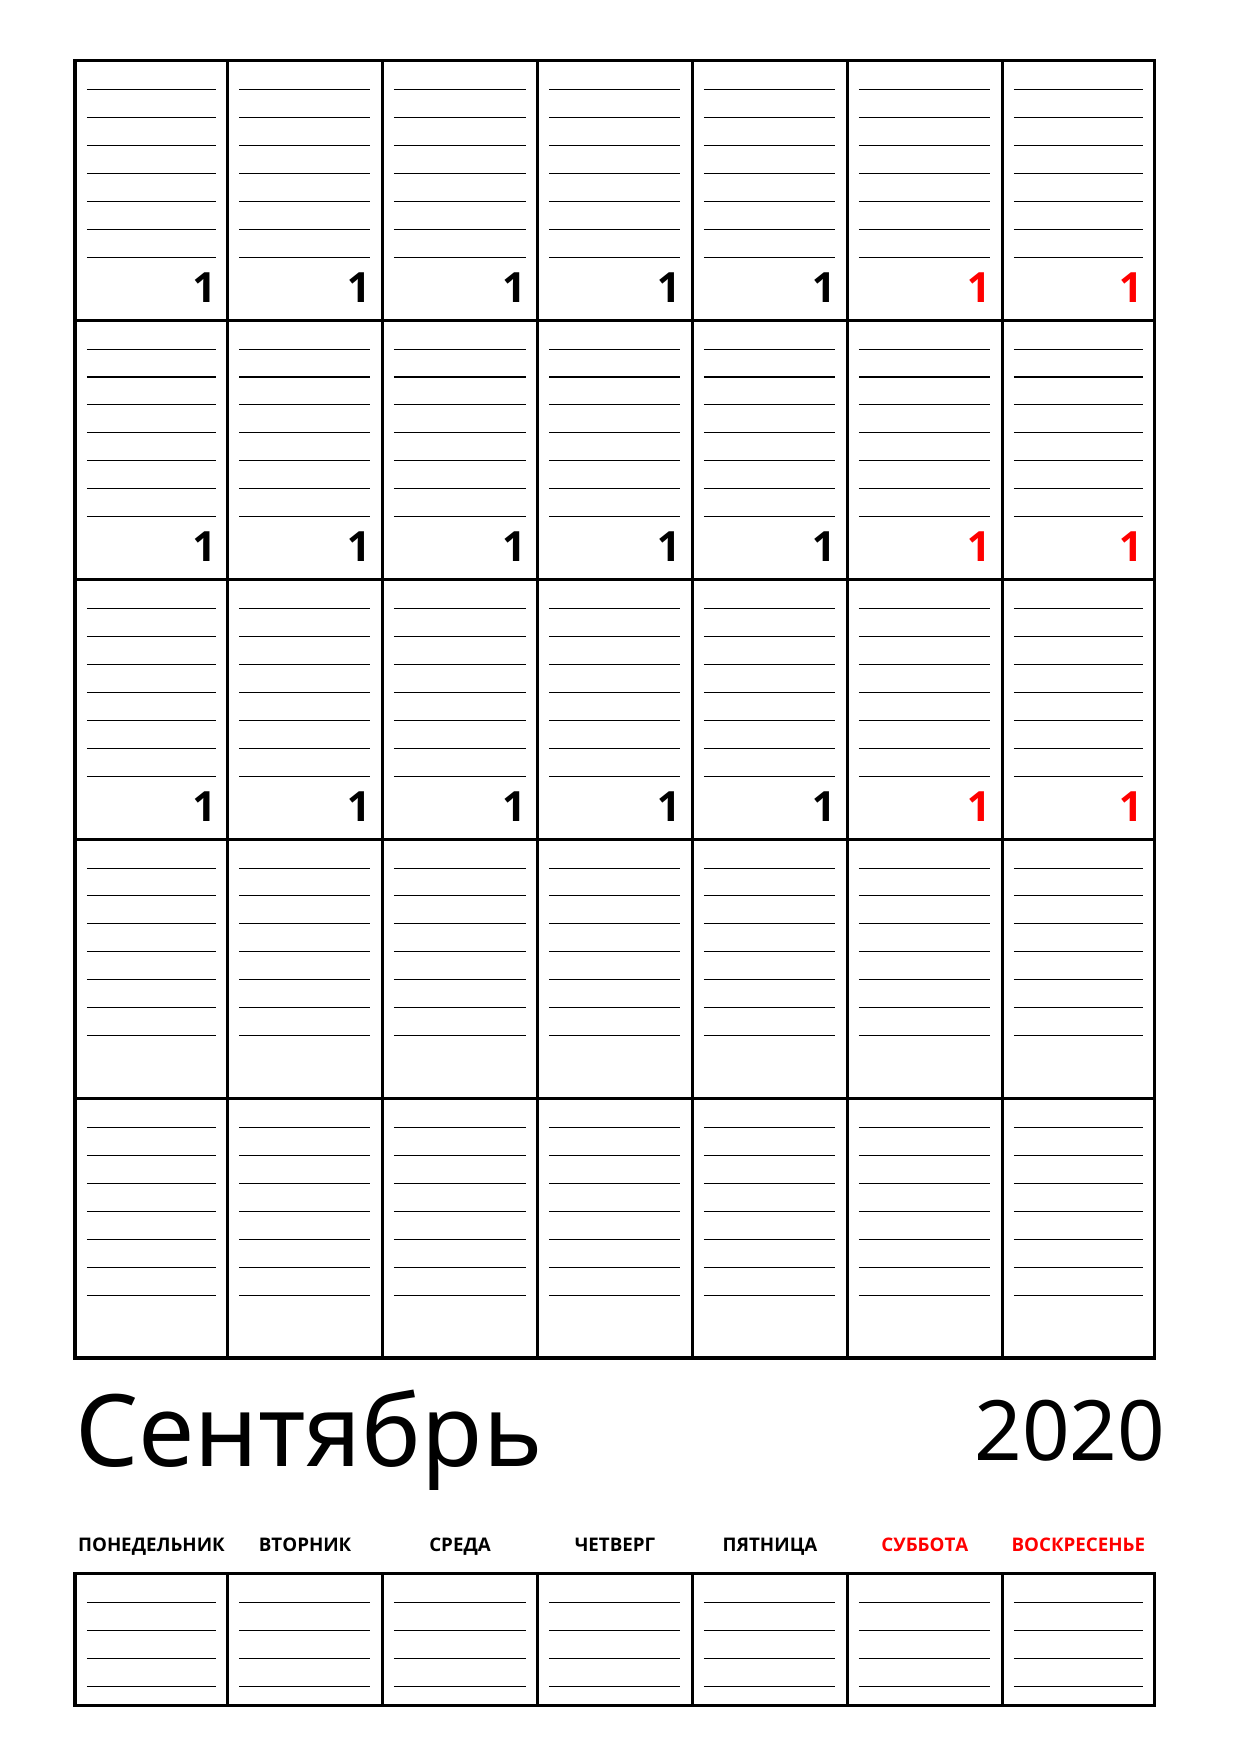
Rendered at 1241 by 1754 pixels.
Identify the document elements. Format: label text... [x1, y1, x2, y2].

table_cell 30 [1004, 841, 1153, 1097]
table_header 2020 [620, 1360, 1165, 1510]
table_cell 7 [694, 62, 846, 318]
table_cell 6 [1004, 1575, 1153, 1703]
table_header ПЯТНИЦА [692, 1513, 847, 1572]
table_cell 12 [384, 322, 536, 578]
table_cell [229, 1100, 381, 1356]
table_cell 22 [849, 581, 1001, 837]
table_cell 11 [229, 322, 381, 578]
table_cell 8 [849, 62, 1001, 318]
table_cell 18 [229, 581, 381, 837]
table_cell 6 [539, 62, 691, 318]
table_header ВОСКРЕСЕНЬЕ [1002, 1513, 1154, 1572]
table_header СРЕДА [382, 1513, 537, 1572]
table_cell 14 [694, 322, 846, 578]
table_cell [1004, 1100, 1153, 1356]
table_cell [384, 1100, 536, 1356]
table_cell 17 [77, 581, 226, 837]
table_cell 3 [539, 1575, 691, 1703]
table_cell 4 [694, 1575, 846, 1703]
table_header ПОНЕДЕЛЬНИК [75, 1513, 227, 1572]
table_cell [849, 1100, 1001, 1356]
table_header Сентябрь [75, 1360, 620, 1510]
table_cell 13 [539, 322, 691, 578]
table_cell 2 [384, 1575, 536, 1703]
table_header СУББОТА [847, 1513, 1002, 1572]
table_cell 25 [229, 841, 381, 1097]
table_cell 5 [384, 62, 536, 318]
table_cell 5 [849, 1575, 1001, 1703]
table_cell 24 [77, 841, 226, 1097]
table_cell 15 [849, 322, 1001, 578]
table_cell 19 [384, 581, 536, 837]
table_cell 16 [1004, 322, 1153, 578]
table_cell 9 [1004, 62, 1153, 318]
table_cell 20 [539, 581, 691, 837]
table_cell [539, 1100, 691, 1356]
table_cell 26 [384, 841, 536, 1097]
table_cell 31 [77, 1100, 226, 1356]
table_cell 27 [539, 841, 691, 1097]
table_cell 10 [77, 322, 226, 578]
table_cell 23 [1004, 581, 1153, 837]
table_cell [694, 1100, 846, 1356]
table_cell [77, 1575, 226, 1703]
table_cell 4 [229, 62, 381, 318]
table_header ЧЕТВЕРГ [537, 1513, 692, 1572]
table_cell 28 [694, 841, 846, 1097]
table_cell 21 [694, 581, 846, 837]
table_cell 1 [229, 1575, 381, 1703]
table_cell 3 [77, 62, 226, 318]
table_header ВТОРНИК [228, 1513, 382, 1572]
table_cell 29 [849, 841, 1001, 1097]
